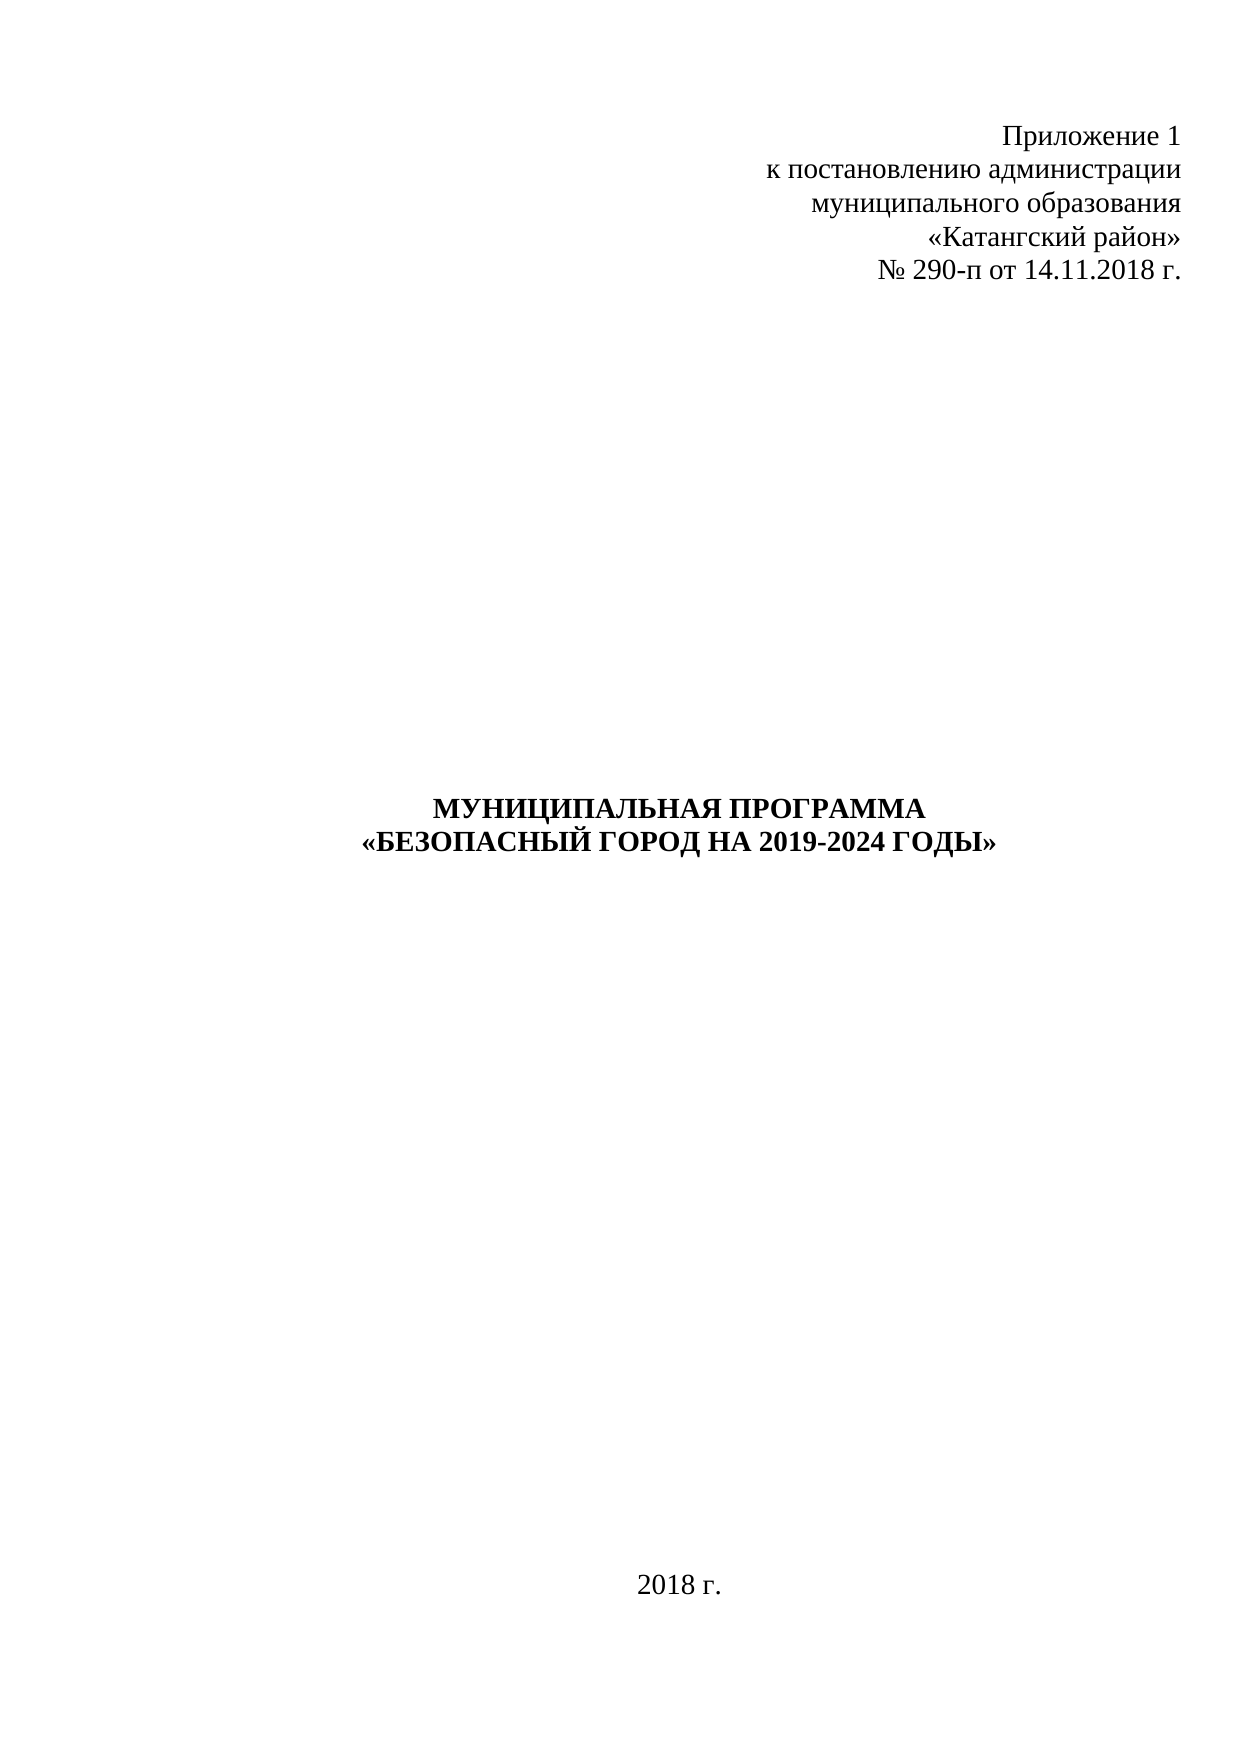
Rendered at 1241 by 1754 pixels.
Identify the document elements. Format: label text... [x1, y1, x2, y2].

text № 290-п от 14.11.2018 г. [177, 252, 1181, 286]
text Приложение 1 [177, 118, 1181, 152]
text «Катангский район» [177, 219, 1181, 252]
text «БЕЗОПАСНЫЙ ГОРОД НА 2019-2024 ГОДЫ» [177, 824, 1181, 858]
text муниципального образования [177, 185, 1181, 219]
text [177, 1567, 1181, 1601]
text МУНИЦИПАЛЬНАЯ ПРОГРАММА [177, 791, 1181, 824]
text к постановлению администрации [177, 152, 1181, 185]
